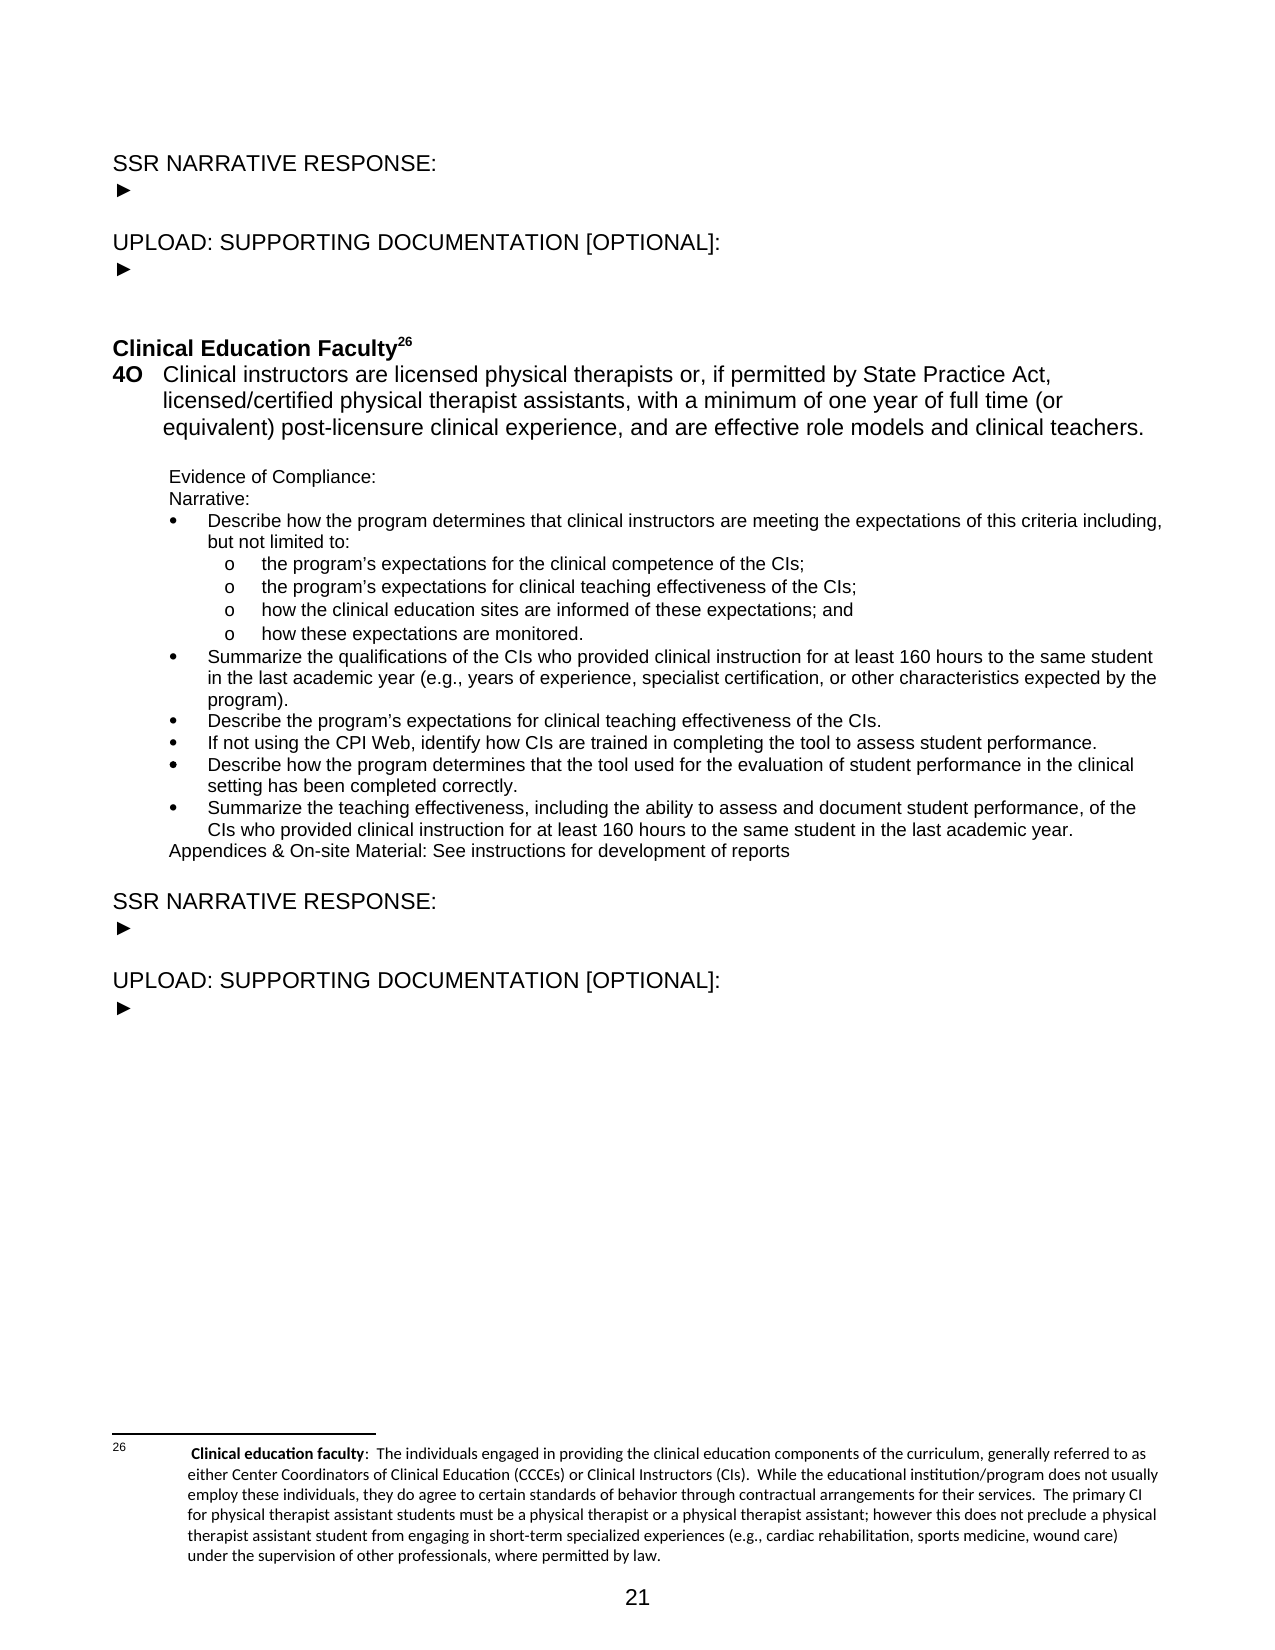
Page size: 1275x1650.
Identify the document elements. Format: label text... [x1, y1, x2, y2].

text ► [112, 176, 1162, 203]
list Describe how the program determines that the tool used for the evaluation of student performance in the clinical setting has been completed correctly. [170, 754, 1162, 797]
text SSR NARRATIVE RESPONSE: [112, 150, 1162, 176]
text Evidence of Compliance: [169, 466, 1162, 488]
text ► [112, 914, 1162, 941]
list Summarize the qualifications of the CIs who provided clinical instruction for at least 160 hours to the same student in the last academic year (e.g., years of experience, specialist certification, or other characteristics expected by the program). [170, 646, 1162, 710]
list If not using the CPI Web, identify how CIs are trained in completing the tool to assess student performance. [170, 732, 1162, 754]
list how the clinical education sites are informed of these expectations; and [224, 599, 1162, 622]
list Describe how the program determines that clinical instructors are meeting the expectations of this criteria including, but not limited to: [170, 509, 1162, 553]
text Narrative: [169, 488, 1162, 509]
list the program’s expectations for the clinical competence of the CIs; [224, 553, 1162, 576]
text Clinical Education Faculty [112, 334, 1164, 361]
list Summarize the teaching effectiveness, including the ability to assess and document student performance, of the CIs who provided clinical instruction for at least 160 hours to the same student in the last academic year. [170, 797, 1162, 840]
list Appendices & On-site Material: See instructions for development of reports [169, 840, 1162, 862]
list Describe the program’s expectations for clinical teaching effectiveness of the CIs. [170, 710, 1162, 732]
text ► [112, 255, 1162, 282]
list the program’s expectations for clinical teaching effectiveness of the CIs; [224, 576, 1162, 599]
text ► [112, 993, 1162, 1020]
text UPLOAD: SUPPORTING DOCUMENTATION [OPTIONAL]: [112, 967, 1162, 993]
text 4O Clinical instructors are licensed physical therapists or, if permitted by State Practice Act, licensed/certified physical therapist assistants, with a minimum of one year of full time (or equivalent) post-licensure clinical experience, and are effective role models and clinical teachers. [112, 361, 1164, 440]
text SSR NARRATIVE RESPONSE: [112, 888, 1162, 914]
text UPLOAD: SUPPORTING DOCUMENTATION [OPTIONAL]: [112, 229, 1162, 255]
list how these expectations are monitored. [224, 622, 1162, 646]
